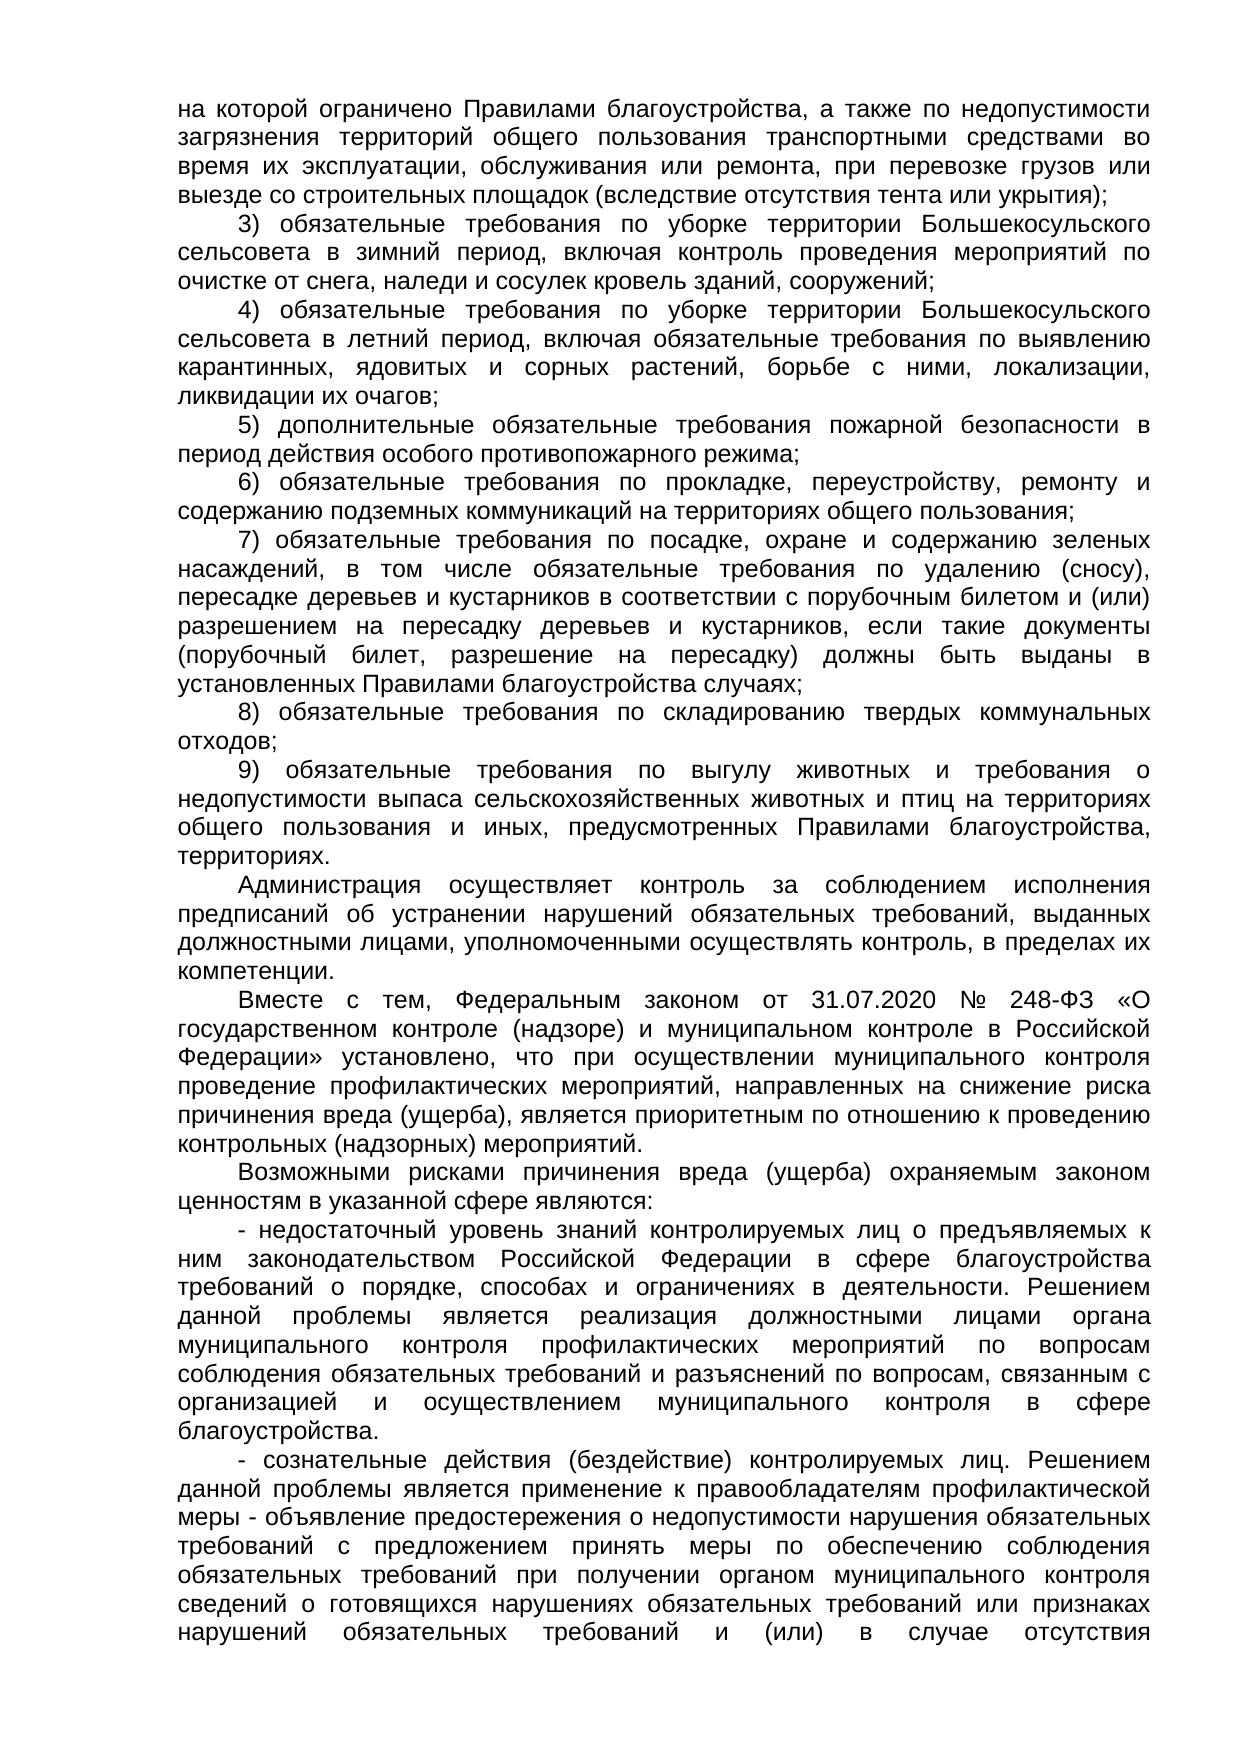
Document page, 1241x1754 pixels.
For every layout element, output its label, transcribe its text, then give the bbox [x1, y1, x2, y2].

text 4) обязательные требования по уборке территории Большекосульского сельсовета в летний период, включая обязательные требования по выявлению карантинных, ядовитых и сорных растений, борьбе с ними, локализации, ликвидации их очагов; [177, 295, 1152, 410]
text 6) обязательные требования по прокладке, переустройству, ремонту и содержанию подземных коммуникаций на территориях общего пользования; [177, 467, 1152, 525]
text 5) дополнительные обязательные требования пожарной безопасности в период действия особого противопожарного режима; [177, 410, 1152, 467]
text - недостаточный уровень знаний контролируемых лиц о предъявляемых к ним законодательством Российской Федерации в сфере благоустройства требований о порядке, способах и ограничениях в деятельности. Решением данной проблемы является реализация должностными лицами органа муниципального контроля профилактических мероприятий по вопросам соблюдения обязательных требований и разъяснений по вопросам, связанным с организацией и осуществлением муниципального контроля в сфере благоустройства. [177, 1215, 1152, 1445]
text Вместе с тем, Федеральным законом от 31.07.2020 № 248-ФЗ «О государственном контроле (надзоре) и муниципальном контроле в Российской Федерации» установлено, что при осуществлении муниципального контроля проведение профилактических мероприятий, направленных на снижение риска причинения вреда (ущерба), является приоритетным по отношению к проведению контрольных (надзорных) мероприятий. [177, 985, 1152, 1157]
text 9) обязательные требования по выгулу животных и требования о недопустимости выпаса сельскохозяйственных животных и птиц на территориях общего пользования и иных, предусмотренных Правилами благоустройства, территориях. [177, 755, 1152, 870]
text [177, 94, 1152, 209]
text 3) обязательные требования по уборке территории Большекосульского сельсовета в зимний период, включая контроль проведения мероприятий по очистке от снега, наледи и сосулек кровель зданий, сооружений; [177, 209, 1152, 295]
text 8) обязательные требования по складированию твердых коммунальных отходов; [177, 697, 1152, 755]
text Администрация осуществляет контроль за соблюдением исполнения предписаний об устранении нарушений обязательных требований, выданных должностными лицами, уполномоченными осуществлять контроль, в пределах их компетенции. [177, 870, 1152, 985]
text 7) обязательные требования по посадке, охране и содержанию зеленых насаждений, в том числе обязательные требования по удалению (сносу), пересадке деревьев и кустарников в соответствии с порубочным билетом и (или) разрешением на пересадку деревьев и кустарников, если такие документы (порубочный билет, разрешение на пересадку) должны быть выданы в установленных Правилами благоустройства случаях; [177, 525, 1152, 697]
text Возможными рисками причинения вреда (ущерба) охраняемым законом ценностям в указанной сфере являются: [177, 1157, 1152, 1215]
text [177, 1445, 1152, 1646]
